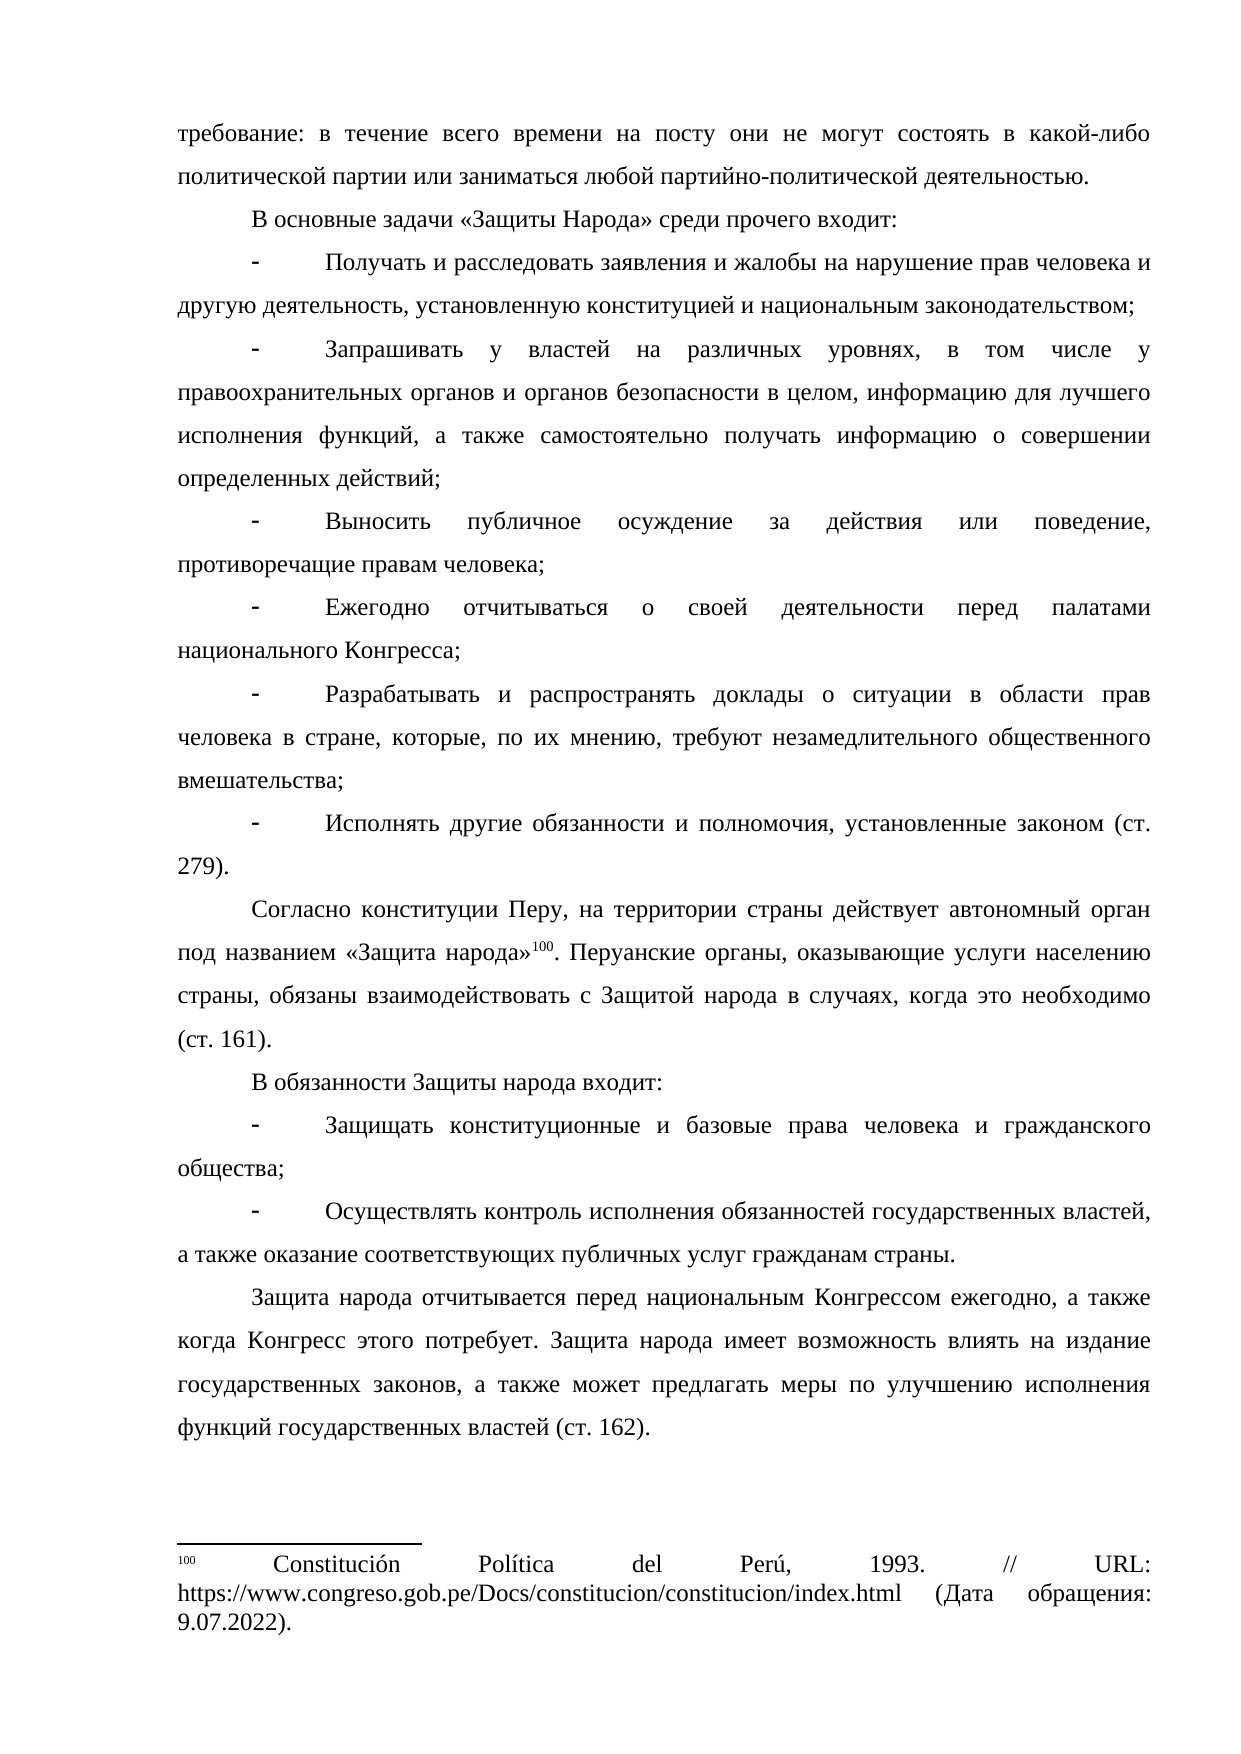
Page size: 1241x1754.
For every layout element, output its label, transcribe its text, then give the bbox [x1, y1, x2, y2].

list Запрашивать у властей на различных уровнях, в том числе у правоохранительных органов и органов безопасности в целом, информацию для лучшего исполнения функций, а также самостоятельно получать информацию о совершении определенных действий; [177, 334, 1152, 492]
list Ежегодно отчитываться о своей деятельности перед палатами национального Конгресса; [177, 592, 1152, 664]
text В основные задачи «Защиты Народа» среди прочего входит: [177, 204, 1152, 233]
list Осуществлять контроль исполнения обязанностей государственных властей, а также оказание соответствующих публичных услуг гражданам страны. [177, 1196, 1152, 1268]
text Согласно конституции Перу, на территории страны действует автономный орган под названием «Защита народа». Перуанские органы, оказывающие услуги населению страны, обязаны взаимодействовать с Защитой народа в случаях, когда это необходимо (ст. 161). [177, 894, 1152, 1052]
text Защита народа отчитывается перед национальным Конгрессом ежегодно, а также когда Конгресс этого потребует. Защита народа имеет возможность влиять на издание государственных законов, а также может предлагать меры по улучшению исполнения функций государственных властей (ст. 162). [177, 1282, 1152, 1441]
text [177, 118, 1152, 190]
list Получать и расследовать заявления и жалобы на нарушение прав человека и другую деятельность, установленную конституцией и национальным законодательством; [177, 247, 1152, 319]
list Исполнять другие обязанности и полномочия, установленные законом (ст. 279). [177, 808, 1152, 880]
list Выносить публичное осуждение за действия или поведение, противоречащие правам человека; [177, 506, 1152, 578]
list Разрабатывать и распространять доклады о ситуации в области прав человека в стране, которые, по их мнению, требуют незамедлительного общественного вмешательства; [177, 679, 1152, 794]
text В обязанности Защиты народа входит: [177, 1067, 1152, 1096]
list Защищать конституционные и базовые права человека и гражданского общества; [177, 1110, 1152, 1182]
